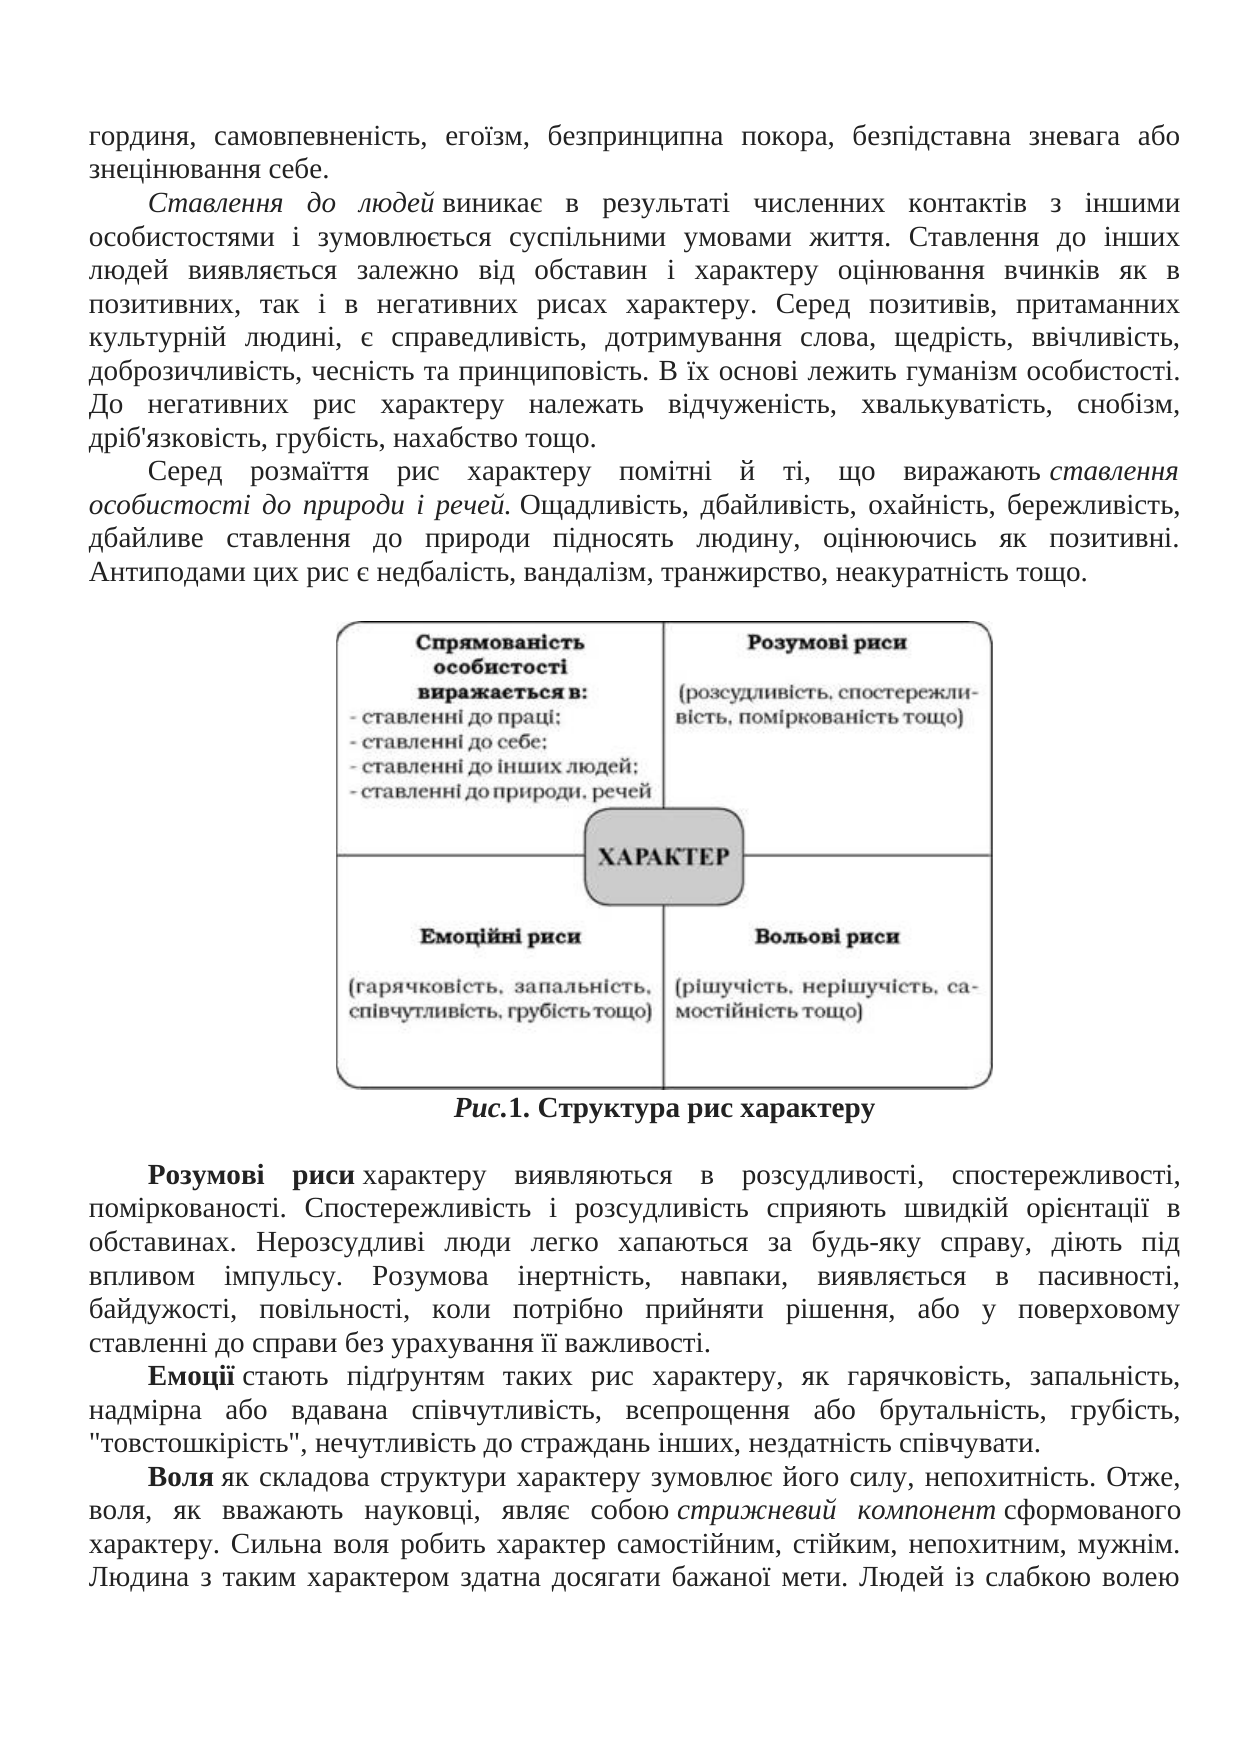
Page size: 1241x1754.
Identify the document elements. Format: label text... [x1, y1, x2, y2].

text Серед розмаїття рис характеру помітні й ті, що виражають ставлення особистості до природи і речей. Ощадливість, дбайливість, охайність, бережливість, дбайливе ставлення до природи підносять людину, оцінюючись як позитивні. Антиподами цих рис є недбалість, вандалізм, транжирство, неакуратність тощо. [89, 453, 1181, 588]
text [89, 118, 1181, 185]
picture [336, 621, 993, 1090]
text Розумові риси характеру виявляються в розсудливості, спостережливості, поміркованості. Спостережливість і розсудливість сприяють швидкій орієнтації в обставинах. Нерозсудливі люди легко хапаються за будь-яку справу, діють під впливом імпульсу. Розумова інертність, навпаки, виявляється в пасивності, байдужості, повільності, коли потрібно прийняти рішення, або у поверховому ставленні до справи без урахування її важливості. [89, 1157, 1181, 1358]
text Ставлення до людей виникає в результаті численних контактів з іншими особистостями і зумовлюється суспільними умовами життя. Ставлення до інших людей виявляється залежно від обставин і характеру оцінювання вчинків як в позитивних, так і в негативних рисах характеру. Серед позитивів, притаманних культурній людині, є справедливість, дотримування слова, щедрість, ввічливість, доброзичливість, чесність та принциповість. В їх основі лежить гуманізм особистості. До негативних рис характеру належать відчуженість, хвалькуватість, снобізм, дріб'язковість, грубість, нахабство тощо. [89, 185, 1181, 453]
text Емоції стають підґрунтям таких рис характеру, як гарячковість, запальність, надмірна або вдавана співчутливість, всепрощення або брутальність, грубість, "товстошкірість", нечутливість до страждань інших, нездатність співчувати. [89, 1358, 1181, 1459]
text Рис.1. Структура рис характеру [89, 1090, 1181, 1123]
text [89, 1459, 1181, 1593]
